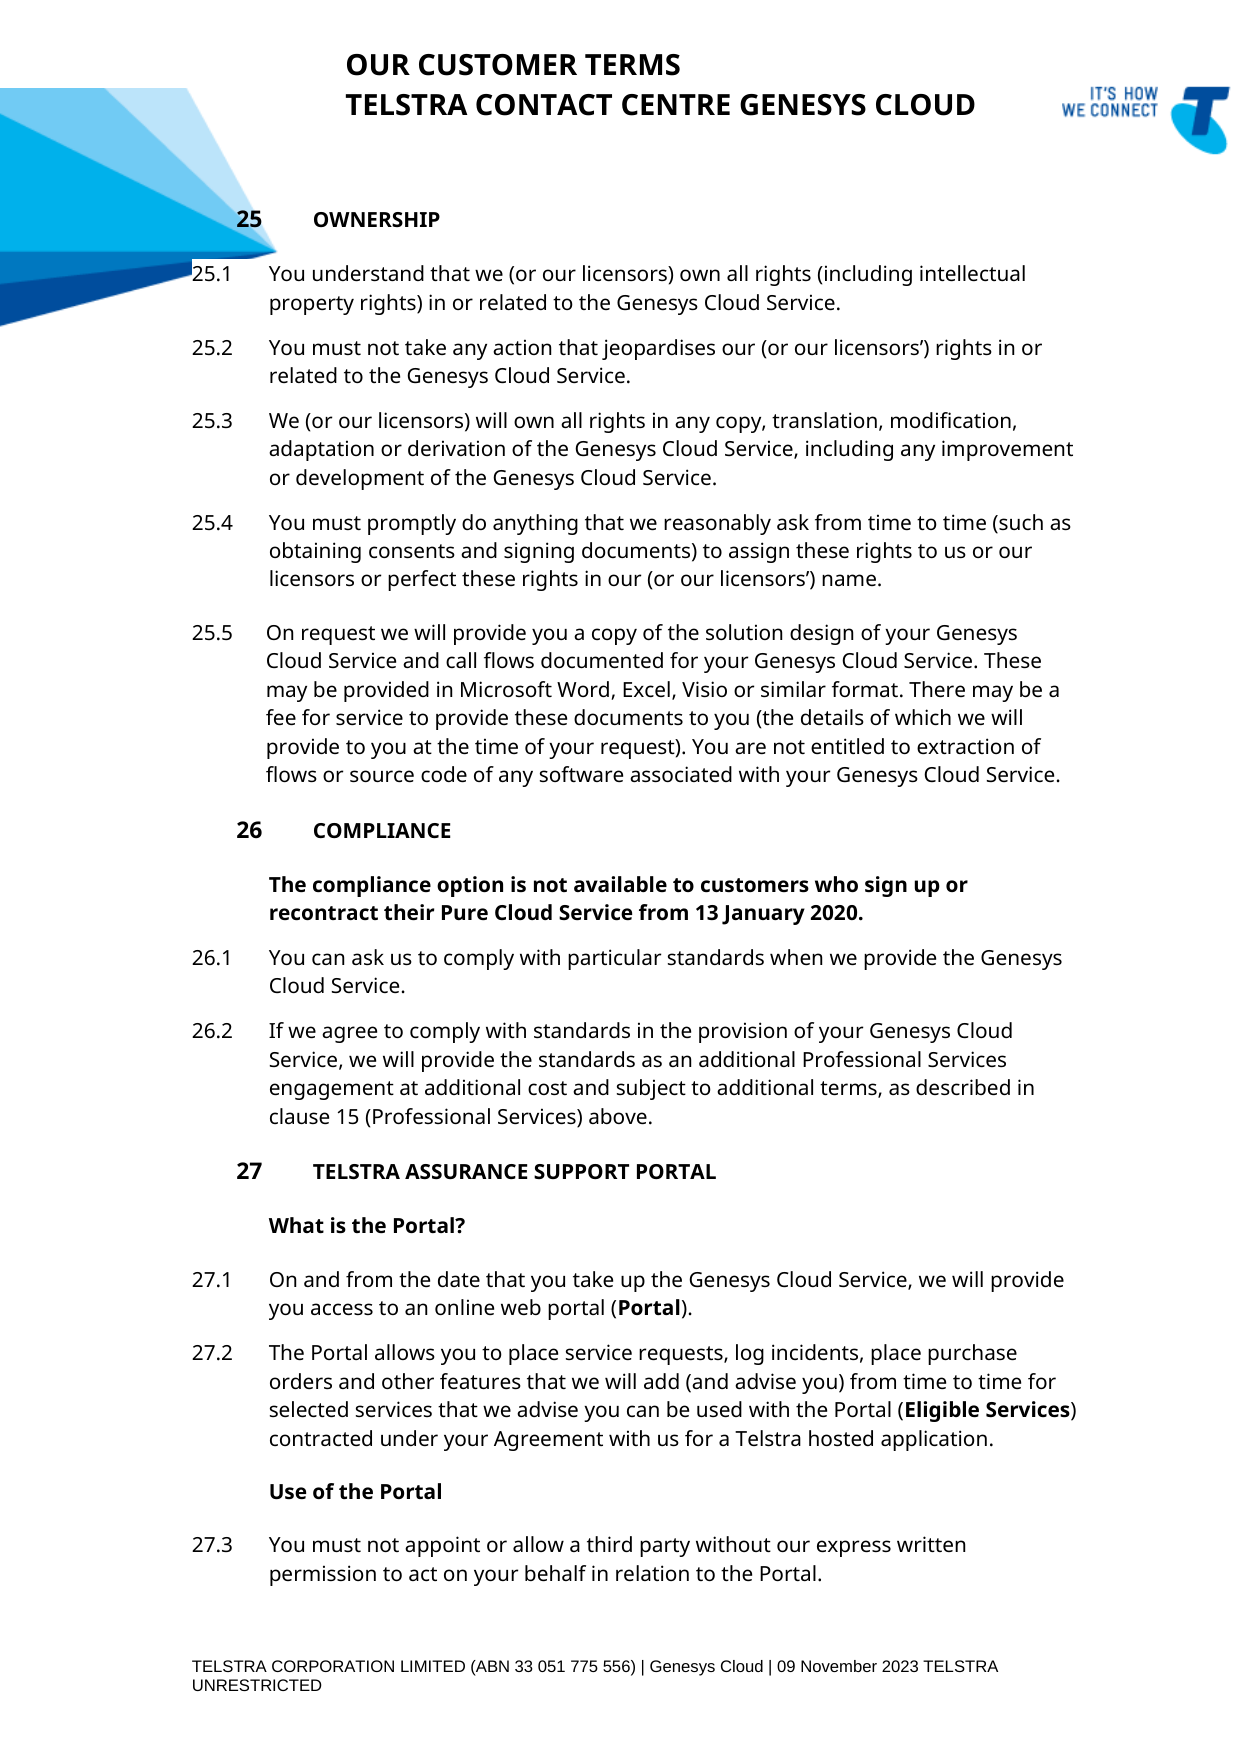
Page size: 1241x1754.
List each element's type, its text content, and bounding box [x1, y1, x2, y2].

picture [1060, 82, 1232, 157]
subtitle You must not take any action that jeopardises our (or our licensors’) rights in or related to the Genesys Cloud Service. [192, 333, 1078, 389]
text What is the Portal? [192, 1212, 1078, 1240]
subtitle The compliance option is not available to customers who sign up or recontract their Pure Cloud Service from 13 January 2020. [268, 870, 1078, 927]
subtitle COMPLIANCE [236, 814, 1078, 845]
subtitle On and from the date that you take up the Genesys Cloud Service, we will provide you access to an online web portal (Portal). [192, 1265, 1078, 1322]
subtitle If we agree to comply with standards in the provision of your Genesys Cloud Service, we will provide the standards as an additional Professional Services engagement at additional cost and subject to additional terms, as described in clause 15 (Professional Services) above. [192, 1017, 1078, 1130]
subtitle TELSTRA ASSURANCE SUPPORT PORTAL [236, 1155, 1078, 1187]
subtitle On request we will provide you a copy of the solution design of your Genesys Cloud Service and call flows documented for your Genesys Cloud Service. These may be provided in Microsoft Word, Excel, Visio or similar format. There may be a fee for service to provide these documents to you (the details of which we will provide to you at the time of your request). You are not entitled to extraction of flows or source code of any software associated with your Genesys Cloud Service. [192, 618, 1078, 789]
subtitle You understand that we (or our licensors) own all rights (including intellectual property rights) in or related to the Genesys Cloud Service. [192, 259, 1078, 316]
subtitle You must promptly do anything that we reasonably ask from time to time (such as obtaining consents and signing documents) to assign these rights to us or our licensors or perfect these rights in our (or our licensors’) name. [192, 508, 1078, 593]
text Use of the Portal [192, 1477, 1078, 1506]
subtitle The Portal allows you to place service requests, log incidents, place purchase orders and other features that we will add (and advise you) from time to time for selected services that we advise you can be used with the Portal (Eligible Services) contracted under your Agreement with us for a Telstra hosted application. [192, 1338, 1078, 1452]
subtitle You must not appoint or allow a third party without our express written permission to act on your behalf in relation to the Portal. [192, 1531, 1078, 1587]
subtitle You can ask us to comply with particular standards when we provide the Genesys Cloud Service. [192, 943, 1078, 1000]
picture [0, 88, 304, 231]
picture [0, 234, 304, 328]
subtitle OWNERSHIP [236, 203, 1078, 234]
subtitle We (or our licensors) will own all rights in any copy, translation, modification, adaptation or derivation of the Genesys Cloud Service, including any improvement or development of the Genesys Cloud Service. [192, 406, 1078, 491]
